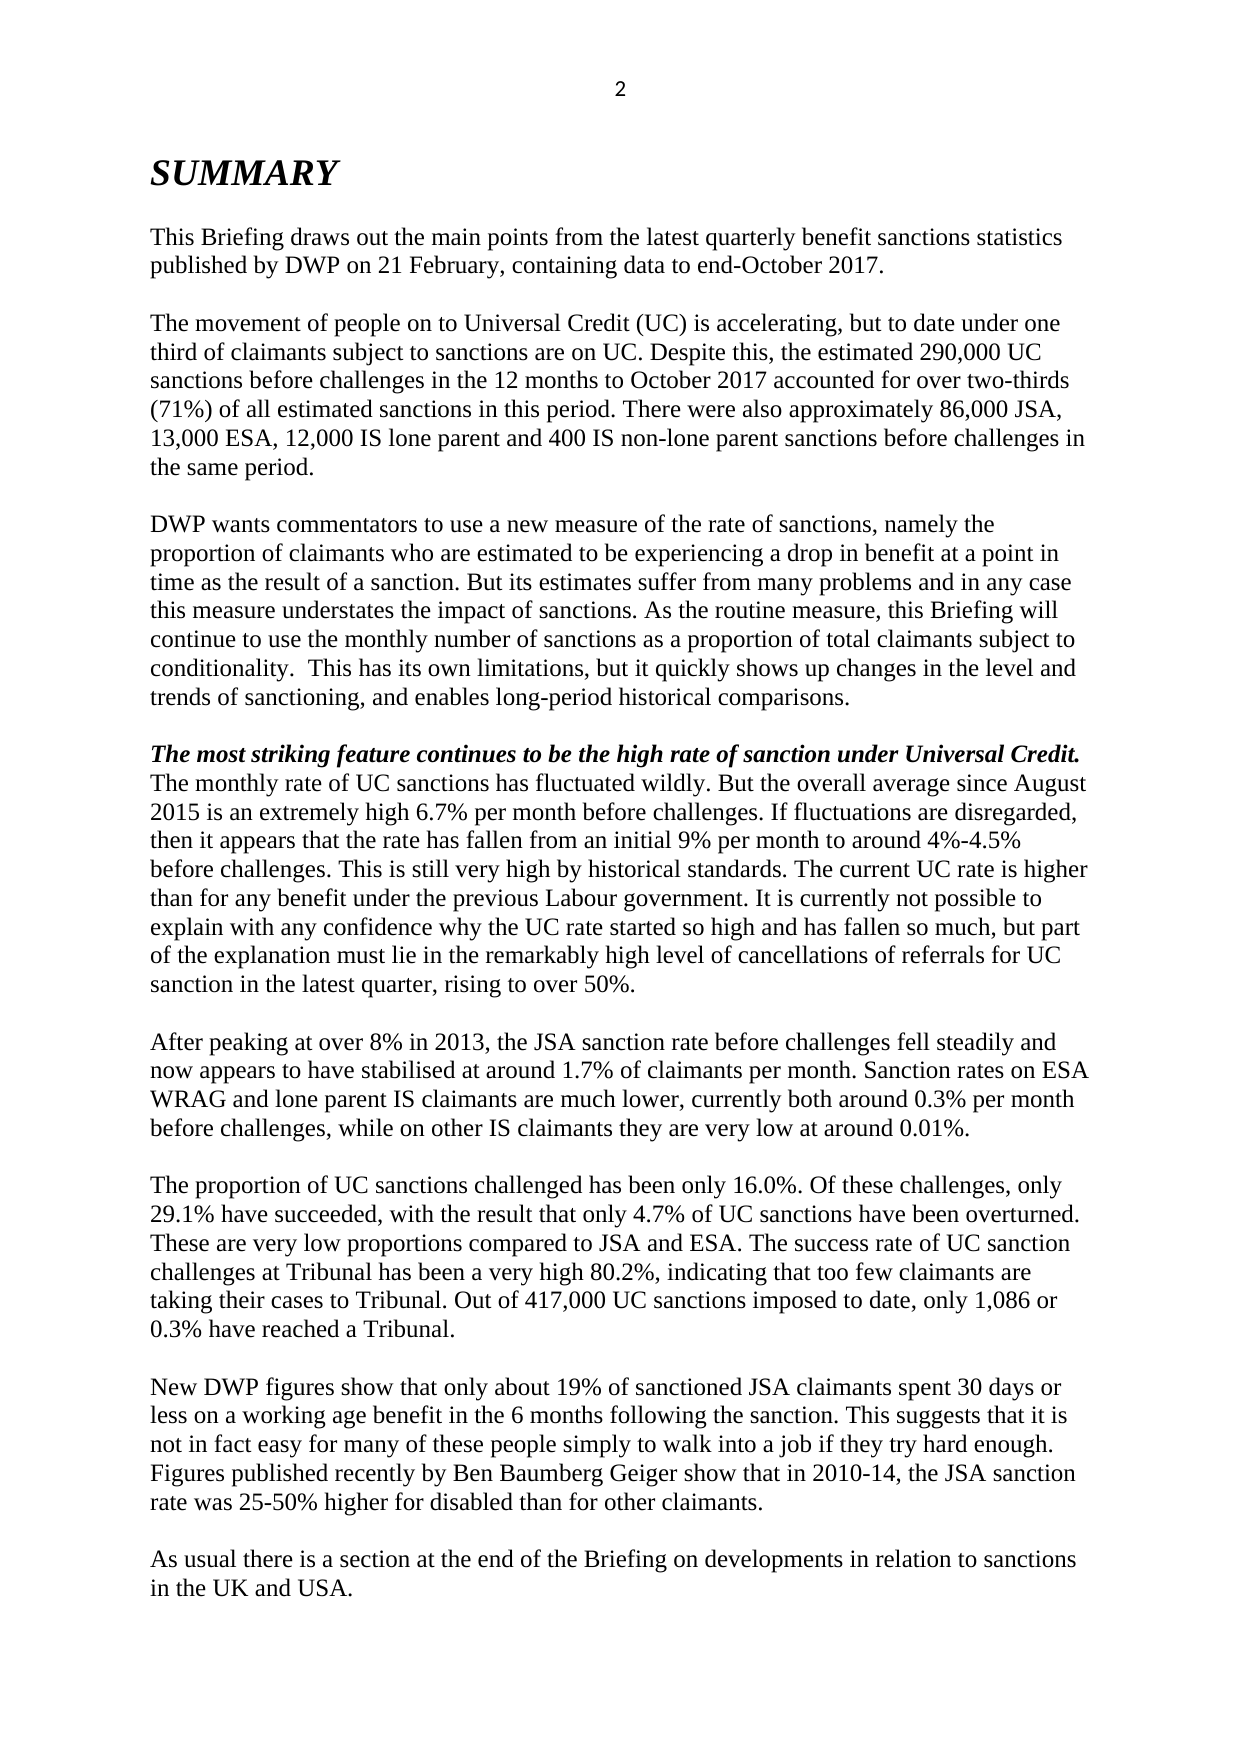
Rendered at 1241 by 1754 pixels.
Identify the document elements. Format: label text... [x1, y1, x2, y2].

text The proportion of UC sanctions challenged has been only 16.0%. Of these challenges, only 29.1% have succeeded, with the result that only 4.7% of UC sanctions have been overturned. These are very low proportions compared to JSA and ESA. The success rate of UC sanction challenges at Tribunal has been a very high 80.2%, indicating that too few claimants are taking their cases to Tribunal. Out of 417,000 UC sanctions imposed to date, only 1,086 or 0.3% have reached a Tribunal. [150, 1171, 1090, 1343]
text DWP wants commentators to use a new measure of the rate of sanctions, namely the proportion of claimants who are estimated to be experiencing a drop in benefit at a point in time as the result of a sanction. But its estimates suffer from many problems and in any case this measure understates the impact of sanctions. As the routine measure, this Briefing will continue to use the monthly number of sanctions as a proportion of total claimants subject to conditionality. This has its own limitations, but it quickly shows up changes in the level and trends of sanctioning, and enables long-period historical comparisons. [150, 509, 1090, 711]
text The most striking feature continues to be the high rate of sanction under Universal Credit. The monthly rate of UC sanctions has fluctuated wildly. But the overall average since August 2015 is an extremely high 6.7% per month before challenges. If fluctuations are disregarded, then it appears that the rate has fallen from an initial 9% per month to around 4%-4.5% before challenges. This is still very high by historical standards. The current UC rate is higher than for any benefit under the previous Labour government. It is currently not possible to explain with any confidence why the UC rate started so high and has fallen so much, but part of the explanation must lie in the remarkably high level of cancellations of referrals for UC sanction in the latest quarter, rising to over 50%. [150, 739, 1090, 998]
text New DWP figures show that only about 19% of sanctioned JSA claimants spent 30 days or less on a working age benefit in the 6 months following the sanction. This suggests that it is not in fact easy for many of these people simply to walk into a job if they try hard enough. Figures published recently by Ben Baumberg Geiger show that in 2010-14, the JSA sanction rate was 25-50% higher for disabled than for other claimants. [150, 1372, 1090, 1516]
text This Briefing draws out the main points from the latest quarterly benefit sanctions statistics published by DWP on 21 February, containing data to end-October 2017. [150, 222, 1090, 279]
text SUMMARY [150, 150, 1090, 193]
text The movement of people on to Universal Credit (UC) is accelerating, but to date under one third of claimants subject to sanctions are on UC. Despite this, the estimated 290,000 UC sanctions before challenges in the 12 months to October 2017 accounted for over two-thirds (71%) of all estimated sanctions in this period. There were also approximately 86,000 JSA, 13,000 ESA, 12,000 IS lone parent and 400 IS non-lone parent sanctions before challenges in the same period. [150, 308, 1090, 481]
text After peaking at over 8% in 2013, the JSA sanction rate before challenges fell steadily and now appears to have stabilised at around 1.7% of claimants per month. Sanction rates on ESA WRAG and lone parent IS claimants are much lower, currently both around 0.3% per month before challenges, while on other IS claimants they are very low at around 0.01%. [150, 1027, 1090, 1142]
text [150, 1544, 1090, 1602]
